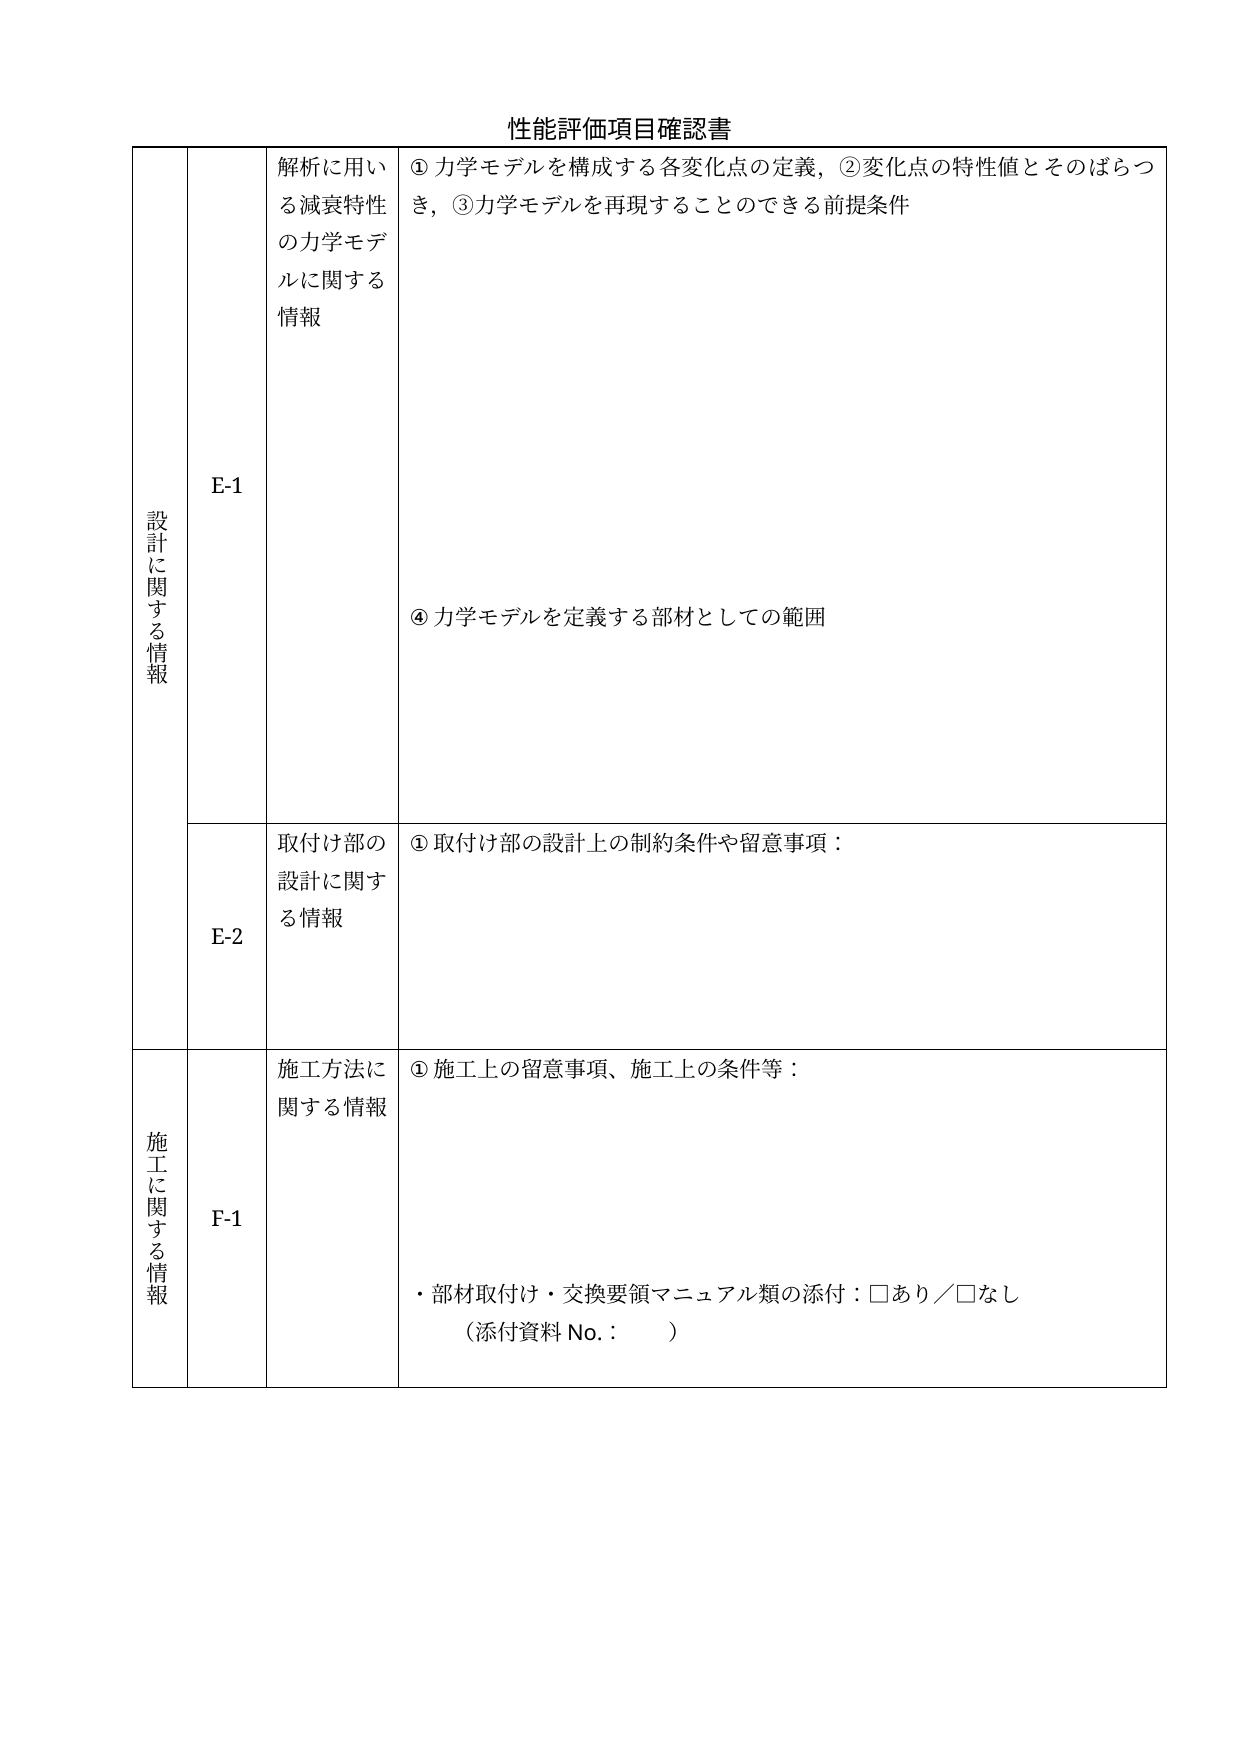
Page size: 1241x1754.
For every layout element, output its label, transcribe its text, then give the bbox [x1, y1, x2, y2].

table_header E-1 [188, 148, 266, 822]
table_cell F-1 [188, 1050, 266, 1387]
table_header 解析に用いる減衰特性の力学モデルに関する情報 [267, 148, 398, 822]
table_header ①力学モデルを構成する各変化点の定義，②変化点の特性値とそのばらつき，③力学モデルを再現することのできる前提条件 ④力学モデルを定義する部材としての範囲 [399, 148, 1166, 822]
table_cell 取付け部の設計に関する情報 [267, 824, 398, 1048]
text 性能評価項目確認書 [177, 109, 1063, 146]
table_cell ①施工上の留意事項、施工上の条件等： ・部材取付け・交換要領マニュアル類の添付：□あり／□なし （添付資料No.： ） [399, 1050, 1166, 1387]
table_header 設計に関する情報 [133, 148, 187, 1048]
table_cell ①取付け部の設計上の制約条件や留意事項： [399, 824, 1166, 1048]
table_cell 施工に関する情報 [133, 1050, 187, 1387]
table_cell E-2 [188, 824, 266, 1048]
table_cell 施工方法に関する情報 [267, 1050, 398, 1387]
